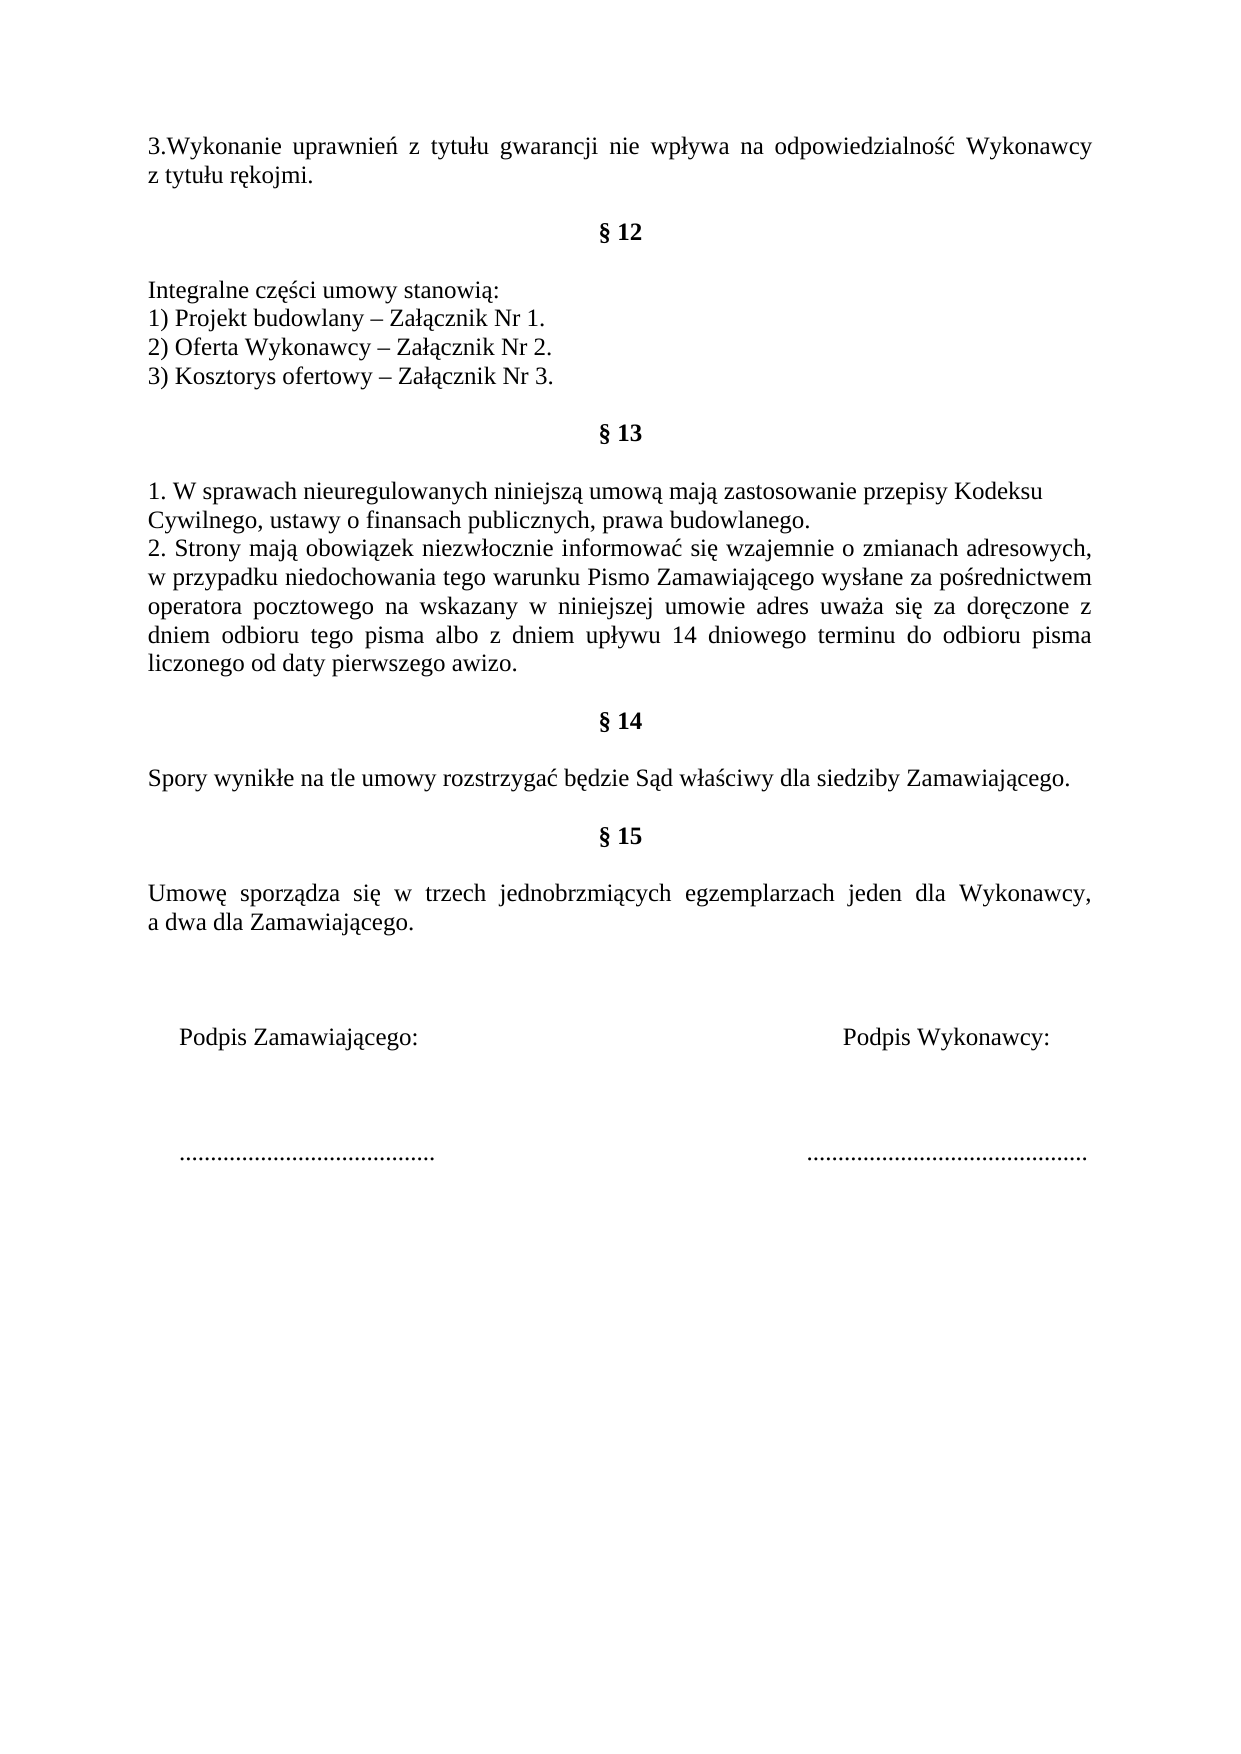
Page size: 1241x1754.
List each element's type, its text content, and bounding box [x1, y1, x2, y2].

text Integralne części umowy stanowią: [148, 275, 1093, 303]
text 3) Kosztorys ofertowy – Załącznik Nr 3. [148, 361, 1093, 390]
text 2. Strony mają obowiązek niezwłocznie informować się wzajemnie o zmianach adresowych, w przypadku niedochowania tego warunku Pismo Zamawiającego wysłane za pośrednictwem operatora pocztowego na wskazany w niniejszej umowie adres uważa się za doręczone z dniem odbioru tego pisma albo z dniem upływu 14 dniowego terminu do odbioru pisma liczonego od daty pierwszego awizo. [148, 533, 1093, 677]
text Umowę sporządza się w trzech jednobrzmiących egzemplarzach jeden dla Wykonawcy, a dwa dla Zamawiającego. [148, 878, 1093, 936]
text § 15 [148, 821, 1093, 850]
text 1) Projekt budowlany – Załącznik Nr 1. [148, 303, 1093, 332]
text Spory wynikłe na tle umowy rozstrzygać będzie Sąd właściwy dla siedziby Zamawiającego. [148, 763, 1093, 792]
text § 12 [148, 217, 1093, 246]
text 2) Oferta Wykonawcy – Załącznik Nr 2. [148, 332, 1093, 361]
text § 14 [148, 706, 1093, 735]
text § 13 [148, 418, 1093, 447]
text Podpis Zamawiającego: Podpis Wykonawcy: [148, 1022, 1093, 1051]
text ......................................... ............................................. [148, 1137, 1093, 1166]
text 1. W sprawach nieuregulowanych niniejszą umową mają zastosowanie przepisy Kodeksu Cywilnego, ustawy o finansach publicznych, prawa budowlanego. [148, 476, 1093, 533]
text 3.Wykonanie uprawnień z tytułu gwarancji nie wpływa na odpowiedzialność Wykonawcy z tytułu rękojmi. [148, 131, 1093, 188]
